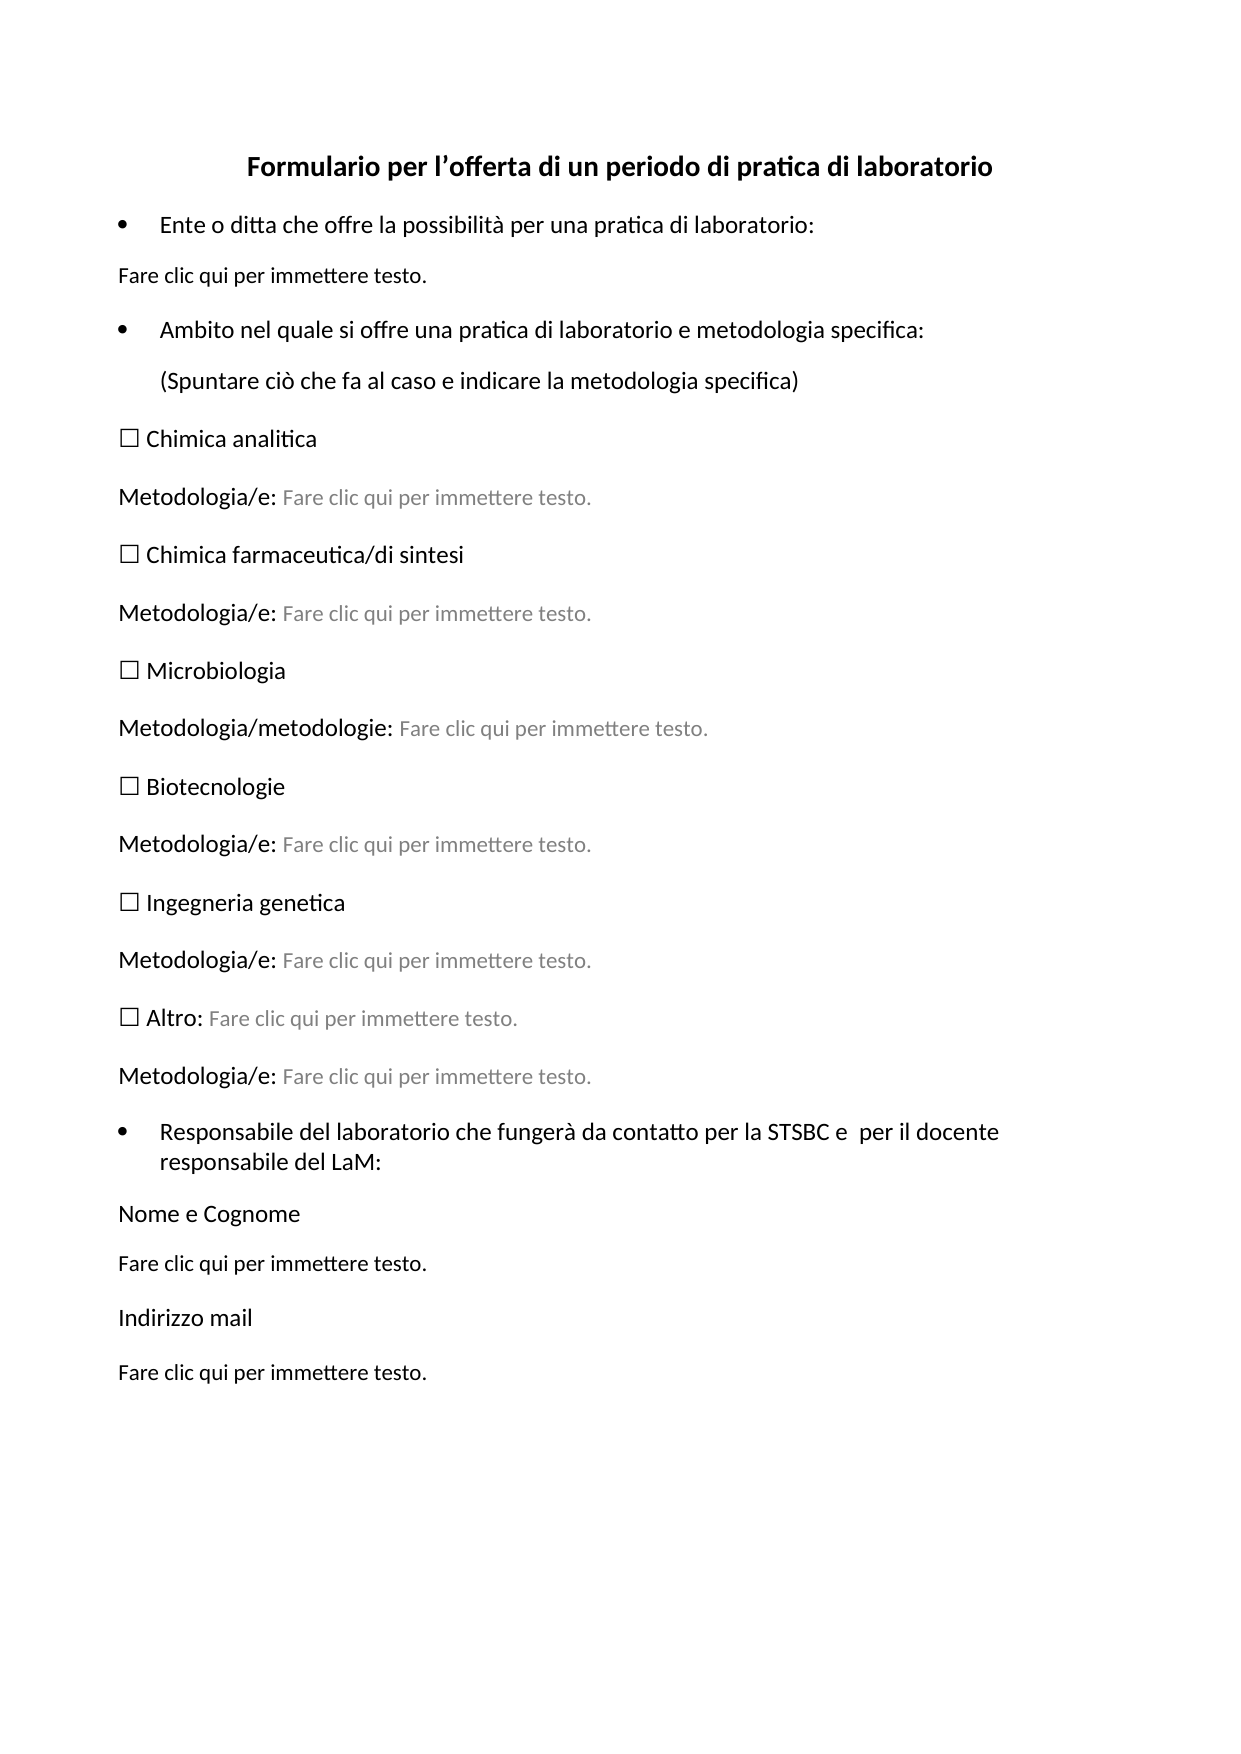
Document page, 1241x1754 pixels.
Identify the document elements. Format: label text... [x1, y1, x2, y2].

text Ingegneria genetica [118, 884, 1122, 918]
text Indirizzo mail [118, 1302, 1122, 1333]
text (Spuntare ciò che fa al caso e indicare la metodologia specifica) [159, 365, 1122, 396]
text Metodologia/metodologie: [118, 713, 1122, 743]
text Altro: [118, 1000, 1122, 1034]
text Biotecnologie [118, 768, 1122, 802]
text Metodologia/e: [118, 1060, 1122, 1091]
text Metodologia/e: [118, 597, 1122, 627]
text Nome e Cognome [118, 1198, 1122, 1228]
list Responsabile del laboratorio che fungerà da contatto per la STSBC e per il docente responsabile del LaM: [118, 1116, 1122, 1177]
text Microbiologia [118, 653, 1122, 687]
text Metodologia/e: [118, 944, 1122, 975]
text Formulario per l’offerta di un periodo di pratica di laboratorio [118, 148, 1122, 183]
text Metodologia/e: [118, 481, 1122, 511]
text Metodologia/e: [118, 828, 1122, 859]
text Chimica farmaceutica/di sintesi [118, 537, 1122, 571]
list Ente o ditta che offre la possibilità per una pratica di laboratorio: [118, 209, 1122, 240]
text Chimica analitica [118, 421, 1122, 455]
list Ambito nel quale si offre una pratica di laboratorio e metodologia specifica: [118, 314, 1122, 344]
